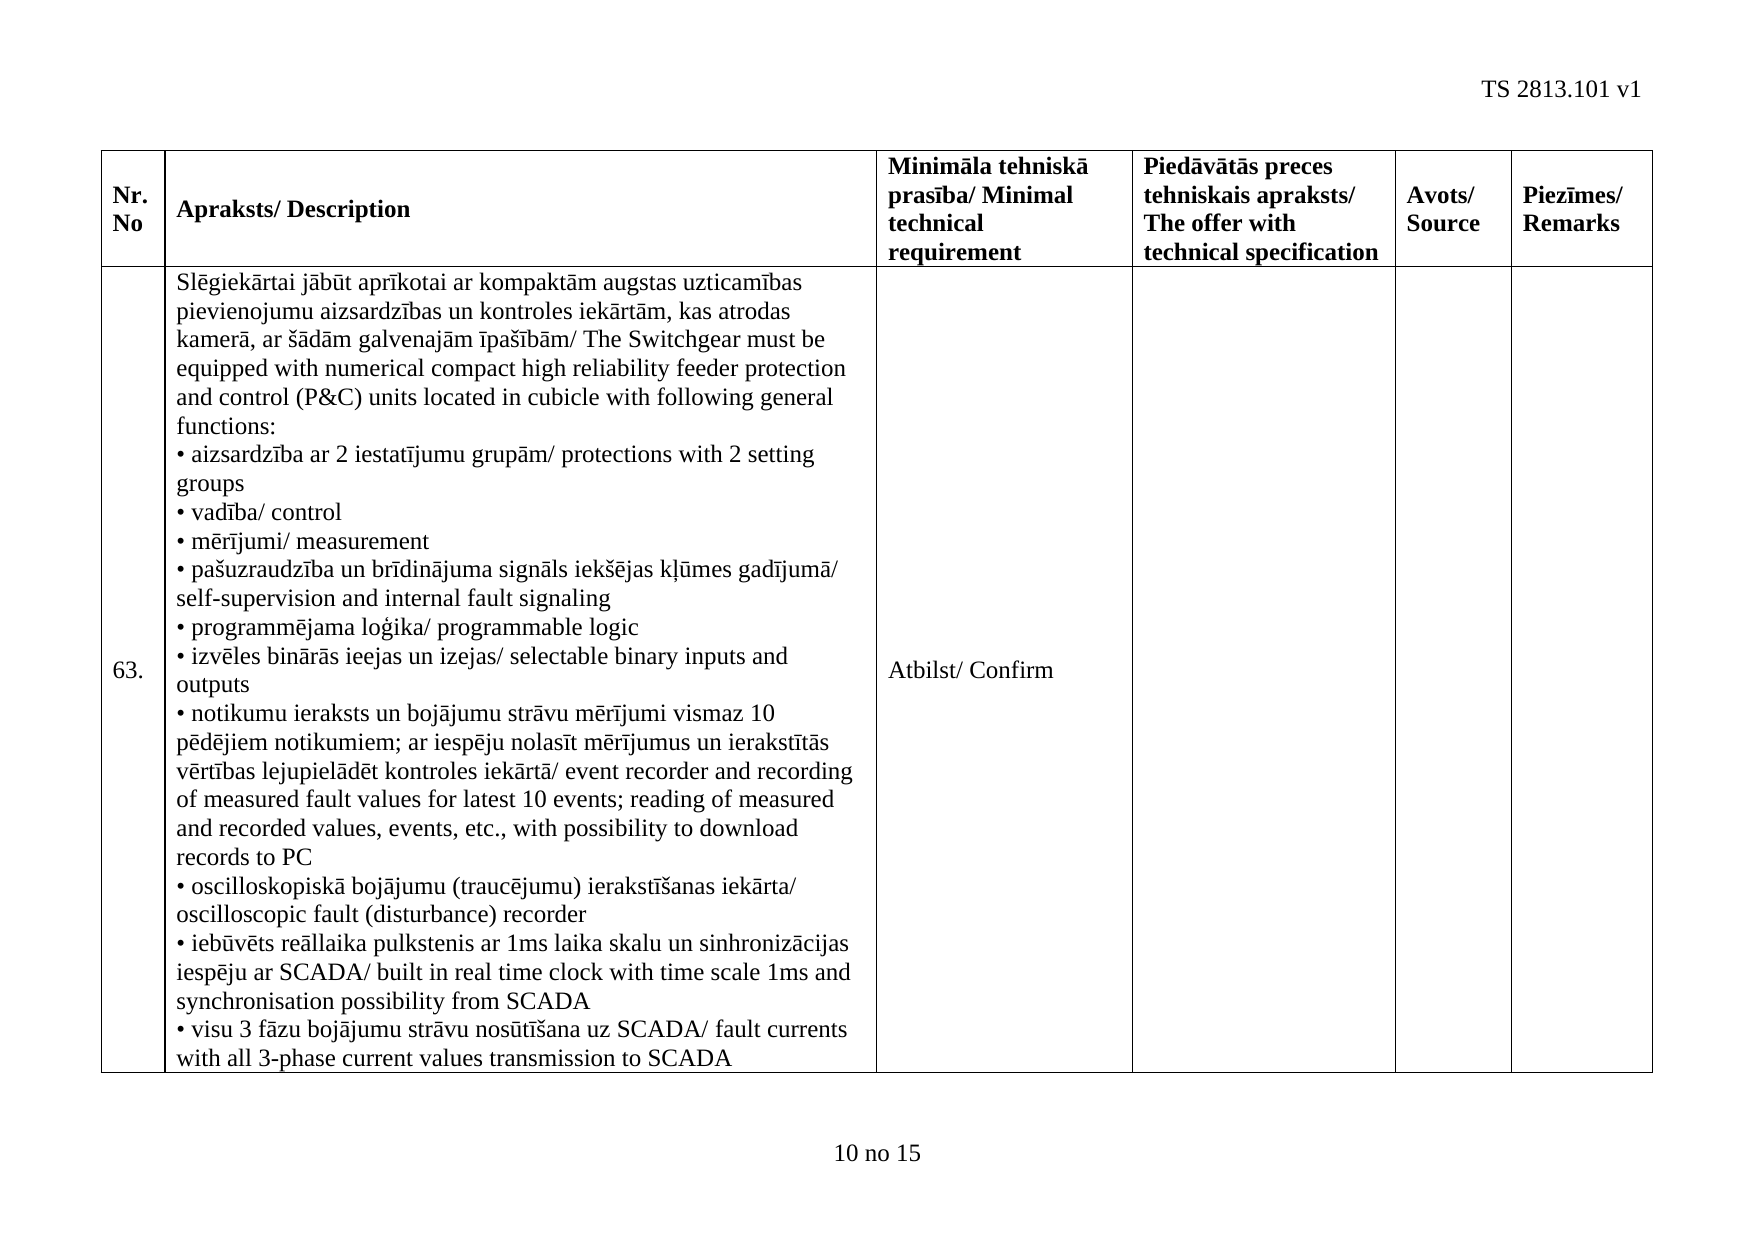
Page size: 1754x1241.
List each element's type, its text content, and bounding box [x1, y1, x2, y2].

table_cell Slēgiekārtai jābūt aprīkotai ar kompaktām augstas uzticamības pievienojumu aizsardzības un kontroles iekārtām, kas atrodas kamerā, ar šādām galvenajām īpašībām/ The Switchgear must be equipped with numerical compact high reliability feeder protection and control (P&C) units located in cubicle with following general functions: • aizsardzība ar 2 iestatījumu grupām/ protections with 2 setting groups • vadība/ control • mērījumi/ measurement • pašuzraudzība un brīdinājuma signāls iekšējas kļūmes gadījumā/ self-supervision and internal fault signaling • programmējama loģika/ programmable logic • izvēles binārās ieejas un izejas/ selectable binary inputs and outputs • notikumu ieraksts un bojājumu strāvu mērījumi vismaz 10 pēdējiem notikumiem; ar iespēju nolasīt mērījumus un ierakstītās vērtības lejupielādēt kontroles iekārtā/ event recorder and recording of measured fault values for latest 10 events; reading of measured and recorded values, events, etc., with possibility to download records to PC • oscilloskopiskā bojājumu (traucējumu) ierakstīšanas iekārta/ oscilloscopic fault (disturbance) recorder • iebūvēts reāllaika pulkstenis ar 1ms laika skalu un sinhronizācijas iespēju ar SCADA/ built in real time clock with time scale 1ms and synchronisation possibility from SCADA • visu 3 fāzu bojājumu strāvu nosūtīšana uz SCADA/ fault currents with all 3-phase current values transmission to SCADA [166, 267, 876, 1072]
table_cell Atbilst/ Confirm [877, 267, 1132, 1072]
table_cell [1512, 267, 1652, 1072]
table_header Minimāla tehniskā prasība/ Minimal technical requirement [877, 151, 1132, 266]
table_header Apraksts/ Description [166, 151, 876, 266]
table_cell [1396, 267, 1511, 1072]
table_header Piedāvātās preces tehniskais apraksts/ The offer with technical specification [1133, 151, 1395, 266]
table_header Piezīmes/ Remarks [1512, 151, 1652, 266]
table_header Avots/ Source [1396, 151, 1511, 266]
table_cell [102, 267, 164, 1072]
table_header Nr. No [102, 151, 164, 266]
table_cell [1133, 267, 1395, 1072]
